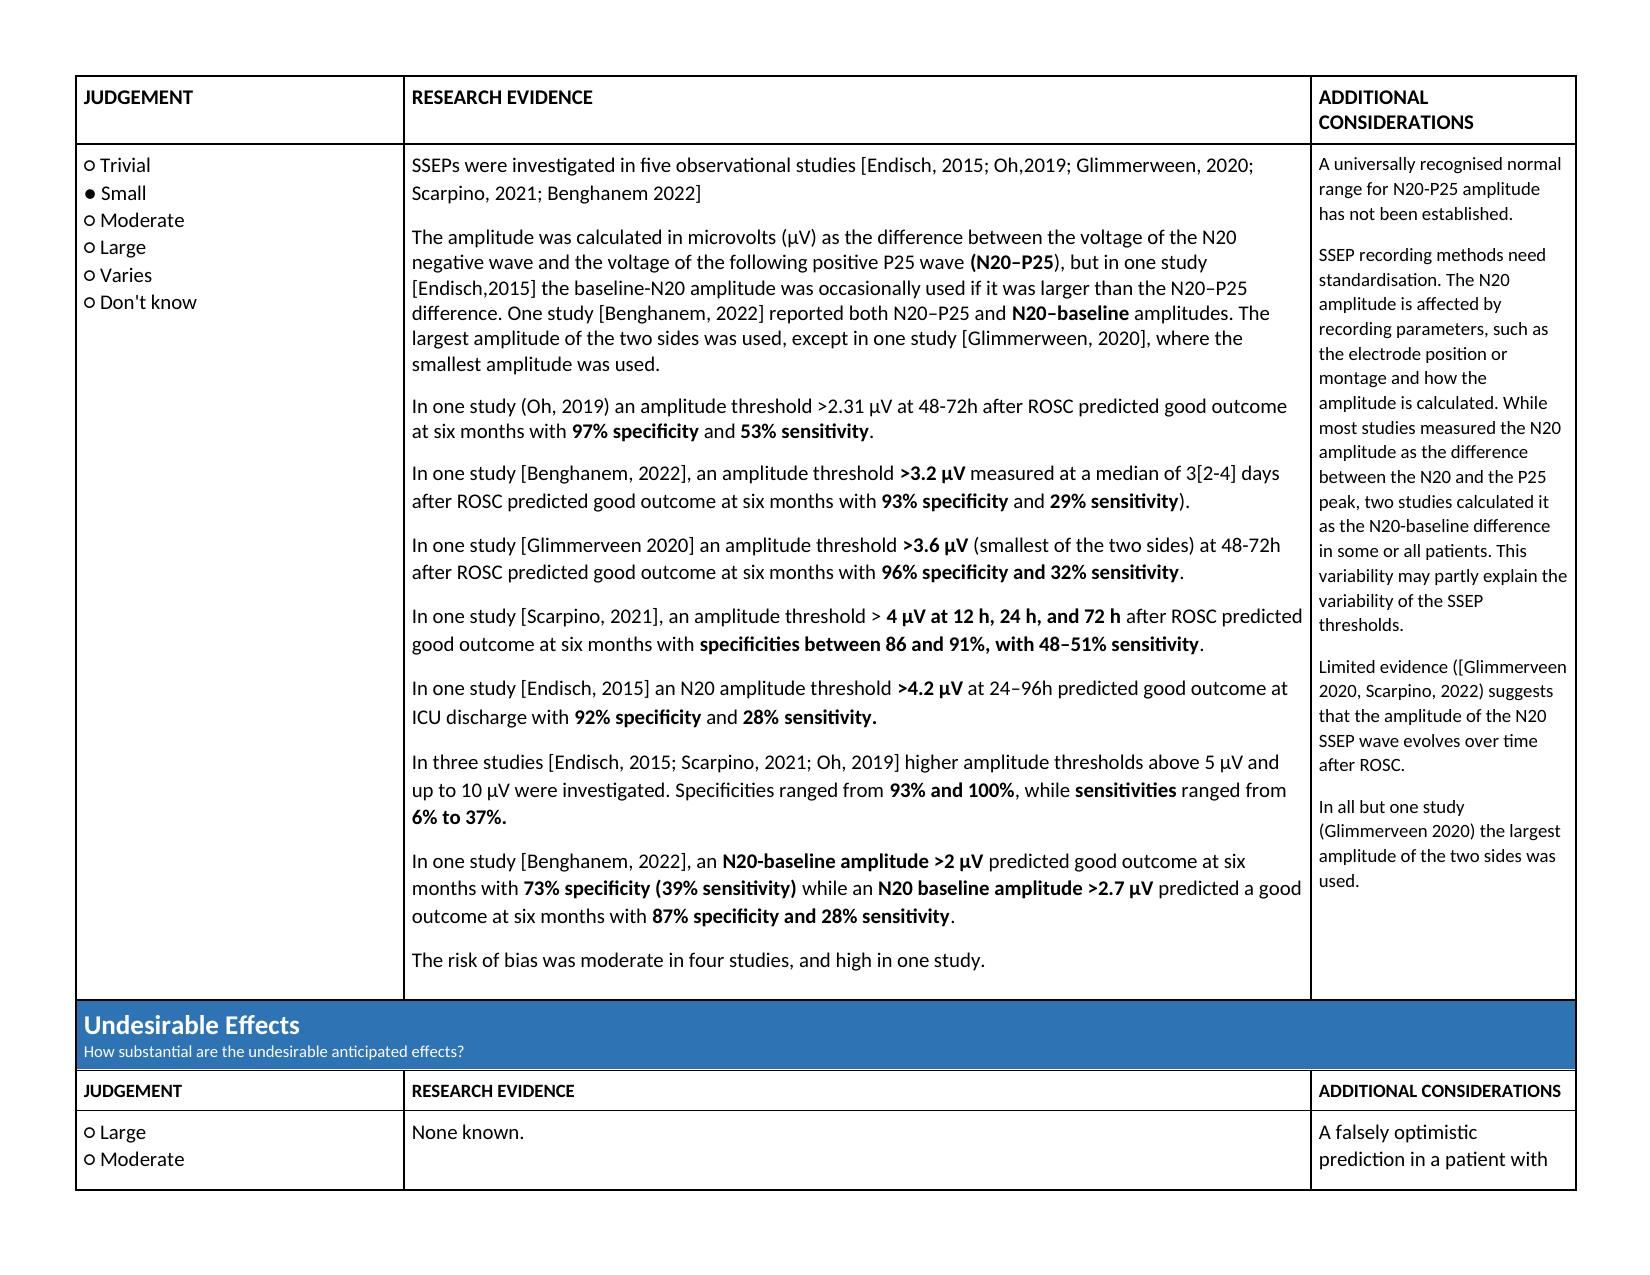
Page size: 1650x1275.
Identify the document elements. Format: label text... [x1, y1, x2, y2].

table_cell Research evidence [405, 1071, 1310, 1110]
table_cell Additional considerations [1312, 1071, 1575, 1110]
table_cell Undesirable Effects How substantial are the undesirable anticipated effects? [77, 1001, 1575, 1069]
table_cell A universally recognised normal range for N20-P25 amplitude has not been established. SSEP recording methods need standardisation. The N20 amplitude is affected by recording parameters, such as the electrode position or montage and how the amplitude is calculated. While most studies measured the N20 amplitude as the difference between the N20 and the P25 peak, two studies calculated it as the N20-baseline difference in some or all patients. This variability may partly explain the variability of the SSEP thresholds. Limited evidence ([Glimmerveen 2020, Scarpino, 2022) suggests that the amplitude of the N20 SSEP wave evolves over time after ROSC. In all but one study (Glimmerveen 2020) the largest amplitude of the two sides was used. [1312, 145, 1575, 999]
table_cell SSEPs were investigated in five observational studies [Endisch, 2015; Oh,2019; Glimmerween, 2020; Scarpino, 2021; Benghanem 2022] The amplitude was calculated in microvolts (μV) as the difference between the voltage of the N20 negative wave and the voltage of the following positive P25 wave (N20–P25), but in one study [Endisch,2015] the baseline-N20 amplitude was occasionally used if it was larger than the N20–P25 difference. One study [Benghanem, 2022] reported both N20–P25 and N20–baseline amplitudes. The largest amplitude of the two sides was used, except in one study [Glimmerween, 2020], where the smallest amplitude was used. In one study (Oh, 2019) an amplitude threshold >2.31 µV at 48-72h after ROSC predicted good outcome at six months with 97% specificity and 53% sensitivity. In one study [Benghanem, 2022], an amplitude threshold >3.2 μV measured at a median of 3[2-4] days after ROSC predicted good outcome at six months with 93% specificity and 29% sensitivity). In one study [Glimmerveen 2020] an amplitude threshold >3.6 μV (smallest of the two sides) at 48-72h after ROSC predicted good outcome at six months with 96% specificity and 32% sensitivity. In one study [Scarpino, 2021], an amplitude threshold > 4 μV at 12 h, 24 h, and 72 h after ROSC predicted good outcome at six months with specificities between 86 and 91%, with 48–51% sensitivity. In one study [Endisch, 2015] an N20 amplitude threshold >4.2 μV at 24–96h predicted good outcome at ICU discharge with 92% specificity and 28% sensitivity. In three studies [Endisch, 2015; Scarpino, 2021; Oh, 2019] higher amplitude thresholds above 5 μV and up to 10 μV were investigated. Specificities ranged from 93% and 100%, while sensitivities ranged from 6% to 37%. In one study [Benghanem, 2022], an N20-baseline amplitude >2 μV predicted good outcome at six months with 73% specificity (39% sensitivity) while an N20 baseline amplitude >2.7 μV predicted a good outcome at six months with 87% specificity and 28% sensitivity. The risk of bias was moderate in four studies, and high in one study. [405, 145, 1310, 999]
table_cell ○ Trivial ● Small ○ Moderate ○ Large ○ Varies ○ Don't know [77, 145, 403, 999]
table_cell Research evidence [405, 77, 1310, 143]
table_cell Additional considerations [1312, 77, 1575, 143]
table_cell Judgement [77, 77, 403, 143]
table_cell Judgement [77, 1071, 403, 1110]
table_cell None known. [405, 1111, 1310, 1189]
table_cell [1312, 1111, 1575, 1189]
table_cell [77, 1111, 403, 1189]
